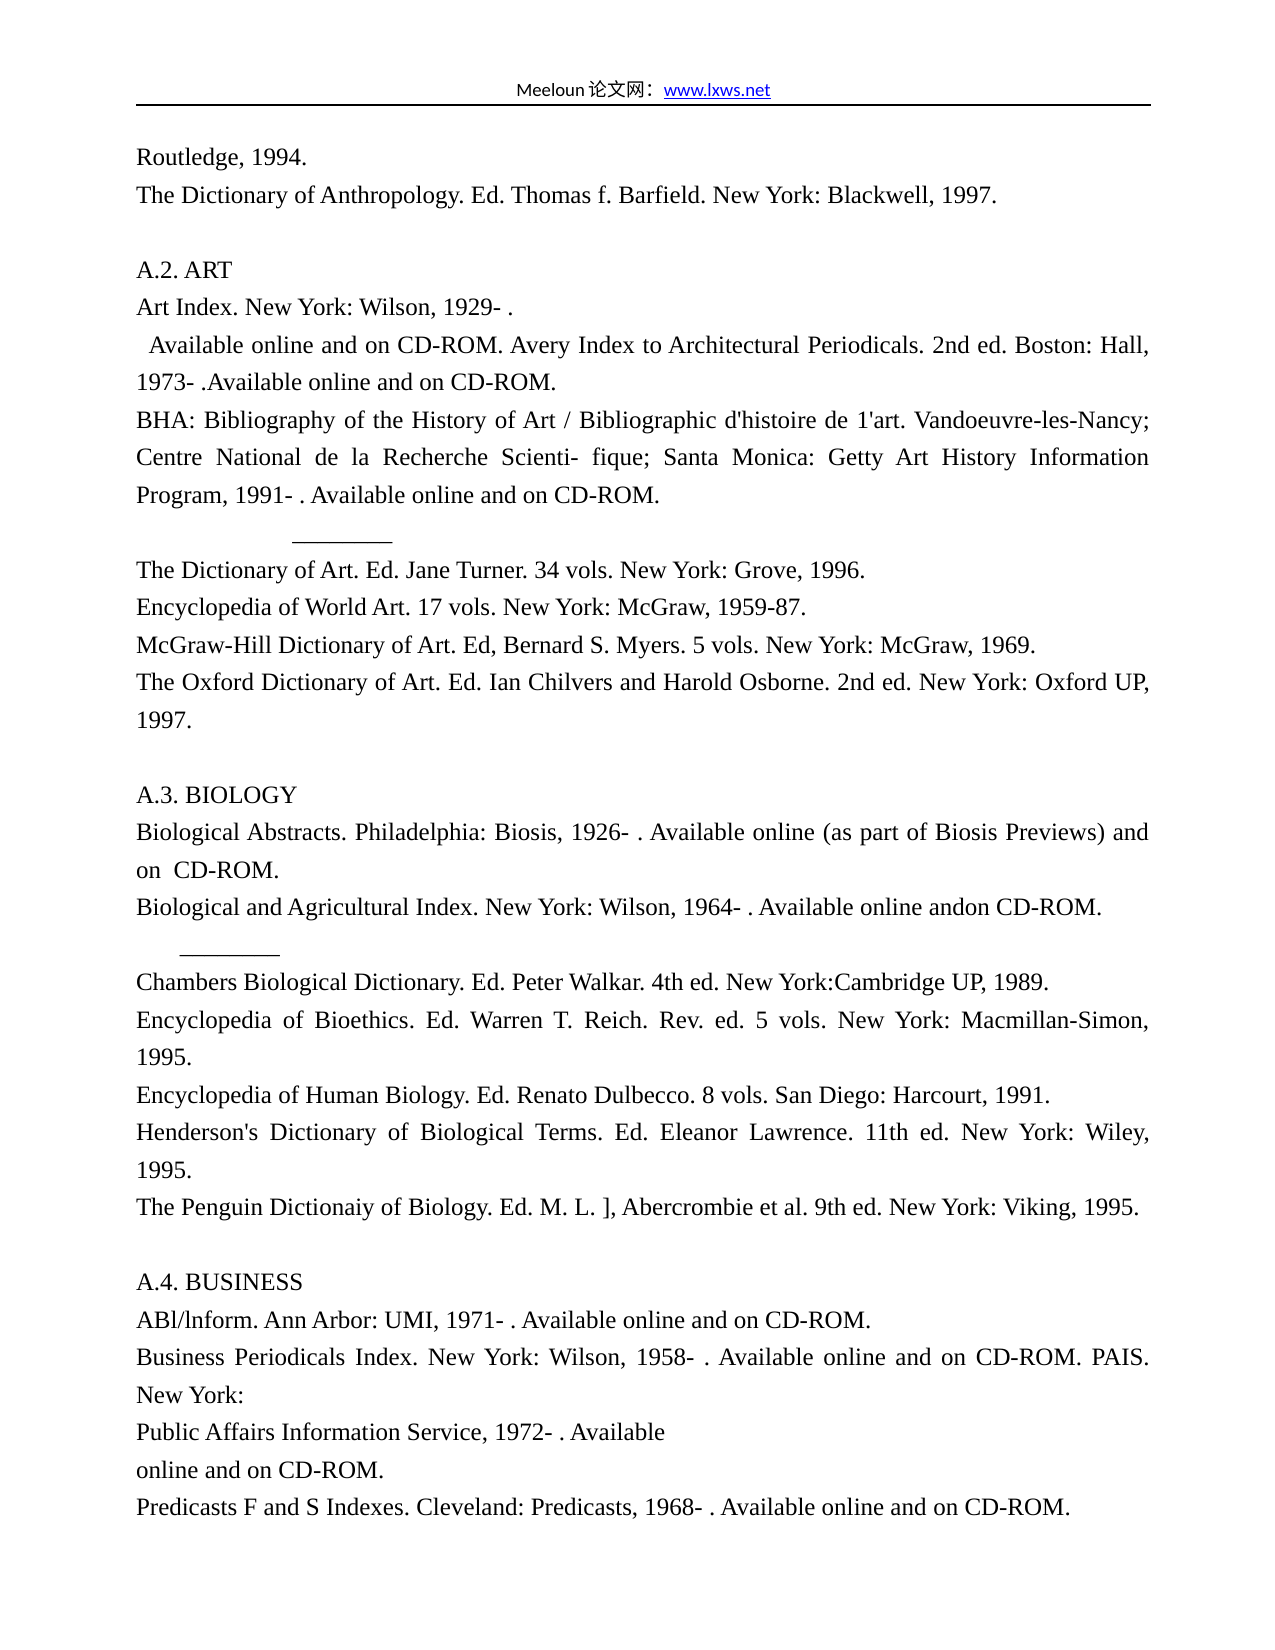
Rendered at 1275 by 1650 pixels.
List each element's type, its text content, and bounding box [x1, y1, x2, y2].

text The Dictionary of Art. Ed. Jane Turner. 34 vols. New York: Grove, 1996. Encyclopedia of World Art. 17 vols. New York: McGraw, 1959-87. [136, 548, 1151, 623]
text McGraw-Hill Dictionary of Art. Ed, Bernard S. Myers. 5 vols. New York: McGraw, 1969. The Oxford Dictionary of Art. Ed. Ian Chilvers and Harold Osborne. 2nd ed. New York: Oxford UP, 1997. A.3. BIOLOGY Biological Abstracts. Philadelphia: Biosis, 1926- . Available online (as part of Biosis Previews) and on CD-ROM. [136, 623, 1151, 886]
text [136, 136, 1151, 548]
text Biological and Agricultural Index. New York: Wilson, 1964- . Available online andon CD-ROM. ________ [136, 886, 1151, 961]
text Chambers Biological Dictionary. Ed. Peter Walkar. 4th ed. New York:Cambridge UP, 1989. Encyclopedia of Bioethics. Ed. Warren T. Reich. Rev. ed. 5 vols. New York: Macmillan-Simon, 1995. Encyclopedia of Human Biology. Ed. Renato Dulbecco. 8 vols. San Diego: Harcourt, 1991. Henderson's Dictionary of Biological Terms. Ed. Eleanor Lawrence. 11th ed. New York: Wiley, 1995. The Penguin Dictionaiy of Biology. Ed. M. L. ], Abercrombie et al. 9th ed. New York: Viking, 1995. A.4. BUSINESS ABl/lnform. Ann Arbor: UMI, 1971- . Available online and on CD-ROM. Business Periodicals Index. New York: Wilson, 1958- . Available online and on CD-ROM. PAIS. New York: Public Affairs Information Service, 1972- . Available online and on CD-ROM. Predicasts F and S Indexes. Cleveland: Predicasts, 1968- . Available online and on CD-ROM. [136, 961, 1151, 1523]
